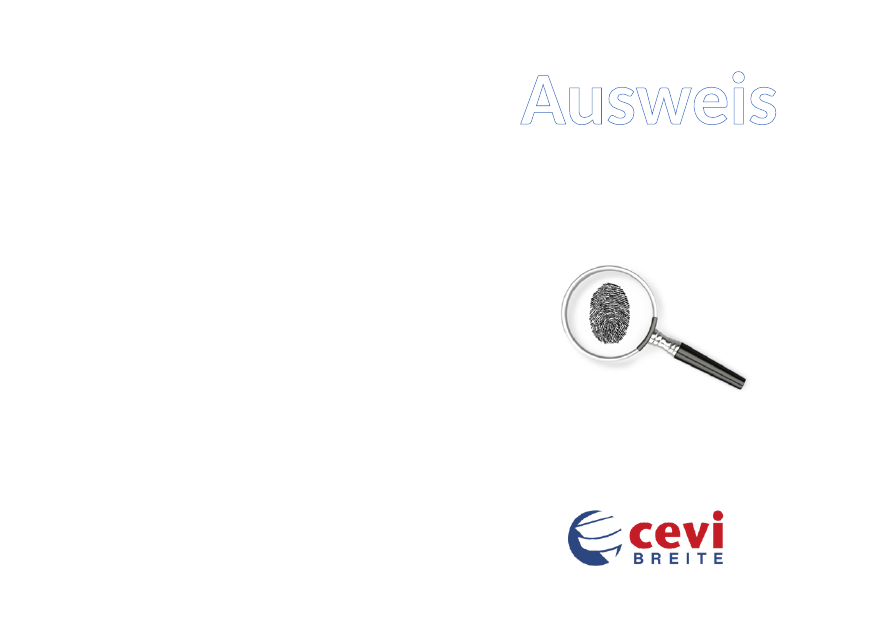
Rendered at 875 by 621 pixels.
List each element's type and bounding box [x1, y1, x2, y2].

picture [568, 506, 727, 571]
picture [548, 250, 756, 419]
